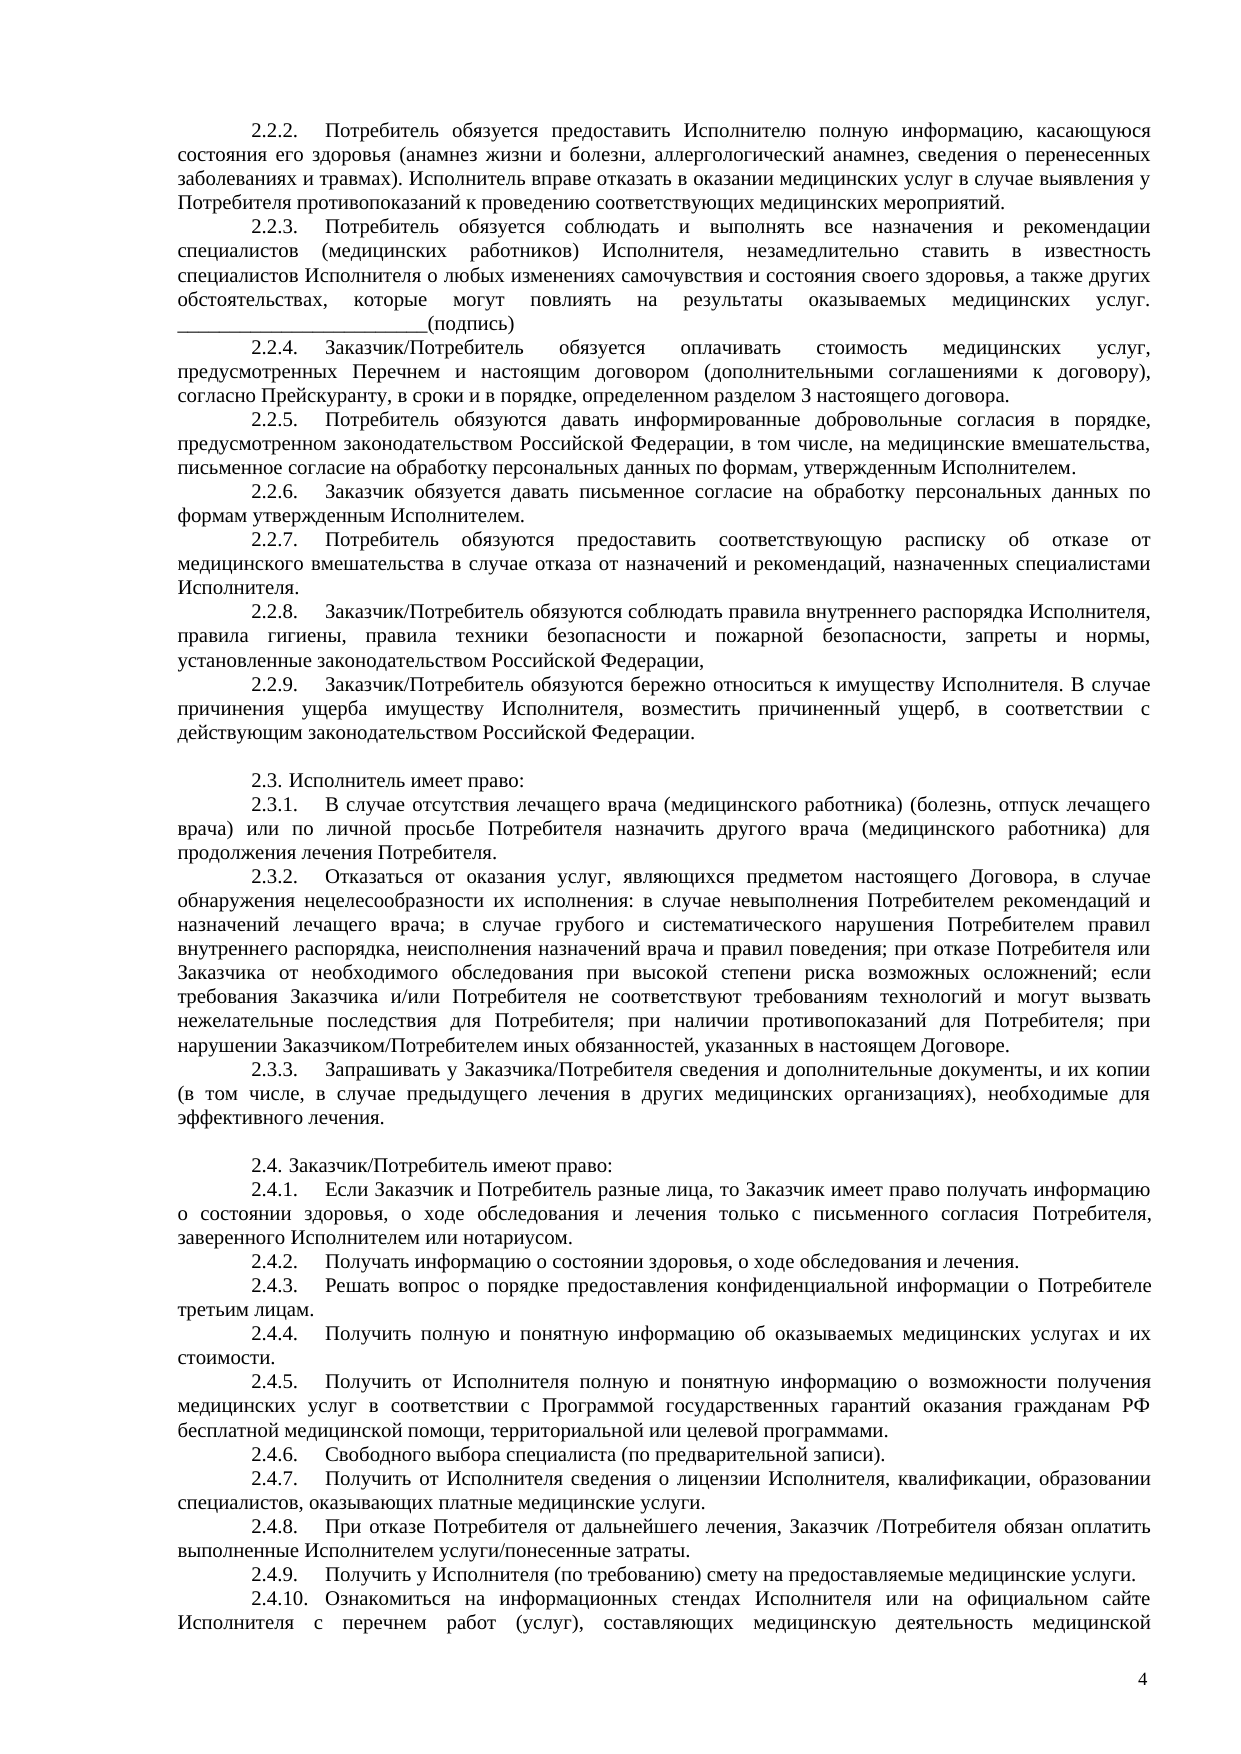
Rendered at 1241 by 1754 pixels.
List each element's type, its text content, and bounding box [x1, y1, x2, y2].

list Заказчик/Потребитель имеют право: [251, 1153, 1152, 1177]
list Заказчик/Потребитель обязуются бережно относиться к имуществу Исполнителя. В случае причинения ущерба имуществу Исполнителя, возместить причиненный ущерб, в соответствии с действующим законодательством Российской Федерации. [177, 672, 1152, 744]
list Отказаться от оказания услуг, являющихся предметом настоящего Договора, в случае обнаружения нецелесообразности их исполнения: в случае невыполнения Потребителем рекомендаций и назначений лечащего врача; в случае грубого и систематического нарушения Потребителем правил внутреннего распорядка, неисполнения назначений врача и правил поведения; при отказе Потребителя или Заказчика от необходимого обследования при высокой степени риска возможных осложнений; если требования Заказчика и/или Потребителя не соответствуют требованиям технологий и могут вызвать нежелательные последствия для Потребителя; при наличии противопоказаний для Потребителя; при нарушении Заказчиком/Потребителем иных обязанностей, указанных в настоящем Договоре. [177, 864, 1152, 1057]
list Получить у Исполнителя (по требованию) смету на предоставляемые медицинские услуги. [177, 1562, 1152, 1586]
list Получить от Исполнителя полную и понятную информацию о возможности получения медицинских услуг в соответствии с Программой государственных гарантий оказания гражданам РФ бесплатной медицинской помощи, территориальной или целевой программами. [177, 1369, 1152, 1442]
list Получить полную и понятную информацию об оказываемых медицинских услугах и их стоимости. [177, 1321, 1152, 1369]
list При отказе Потребителя от дальнейшего лечения, Заказчик /Потребителя обязан оплатить выполненные Исполнителем услуги/понесенные затраты. [177, 1514, 1152, 1562]
list Заказчик/Потребитель обязуется оплачивать стоимость медицинских услуг, предусмотренных Перечнем и настоящим договором (дополнительными соглашениями к договору), согласно Прейскуранту, в сроки и в порядке, определенном разделом З настоящего договора. [177, 335, 1152, 407]
list Потребитель обязуется предоставить Исполнителю полную информацию, касающуюся состояния его здоровья (анамнез жизни и болезни, аллергологический анамнез, сведения о перенесенных заболеваниях и травмах). Исполнитель вправе отказать в оказании медицинских услуг в случае выявления у Потребителя противопоказаний к проведению соответствующих медицинских мероприятий. [177, 118, 1152, 214]
list Заказчик обязуется давать письменное согласие на обработку персональных данных по формам утвержденным Исполнителем. [177, 479, 1152, 527]
list Решать вопрос о порядке предоставления конфиденциальной информации о Потребителе третьим лицам. [177, 1273, 1152, 1321]
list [177, 1586, 1152, 1634]
list Потребитель обязуются давать информированные добровольные согласия в порядке, предусмотренном законодательством Российской Федерации, в том числе, на медицинские вмешательства, письменное согласие на обработку персональных данных по формам, утвержденным Исполнителем. [177, 407, 1152, 479]
list Потребитель обязуется соблюдать и выполнять все назначения и рекомендации специалистов (медицинских работников) Исполнителя, незамедлительно ставить в известность специалистов Исполнителя о любых изменениях самочувствия и состояния своего здоровья, а также других обстоятельствах, которые могут повлиять на результаты оказываемых медицинских услуг. ________________________(подпись) [177, 214, 1152, 335]
list Получать информацию о состоянии здоровья, о ходе обследования и лечения. [177, 1249, 1152, 1273]
list Свободного выбора специалиста (по предварительной записи). [177, 1442, 1152, 1466]
list Если Заказчик и Потребитель разные лица, то Заказчик имеет право получать информацию о состоянии здоровья, о ходе обследования и лечения только с письменного согласия Потребителя, заверенного Исполнителем или нотариусом. [177, 1177, 1152, 1249]
list Потребитель обязуются предоставить соответствующую расписку об отказе от медицинского вмешательства в случае отказа от назначений и рекомендаций, назначенных специалистами Исполнителя. [177, 527, 1152, 599]
list Заказчик/Потребитель обязуются соблюдать правила внутреннего распорядка Исполнителя, правила гигиены, правила техники безопасности и пожарной безопасности, запреты и нормы, установленные законодательством Российской Федерации, [177, 599, 1152, 672]
list Получить от Исполнителя сведения о лицензии Исполнителя, квалификации, образовании специалистов, оказывающих платные медицинские услуги. [177, 1466, 1152, 1514]
list Запрашивать у Заказчика/Потребителя сведения и дополнительные документы, и их копии (в том числе, в случае предыдущего лечения в других медицинских организациях), необходимые для эффективного лечения. [177, 1057, 1152, 1129]
list В случае отсутствия лечащего врача (медицинского работника) (болезнь, отпуск лечащего врача) или по личной просьбе Потребителя назначить другого врача (медицинского работника) для продолжения лечения Потребителя. [177, 792, 1152, 864]
list Исполнитель имеет право: [251, 768, 1152, 792]
